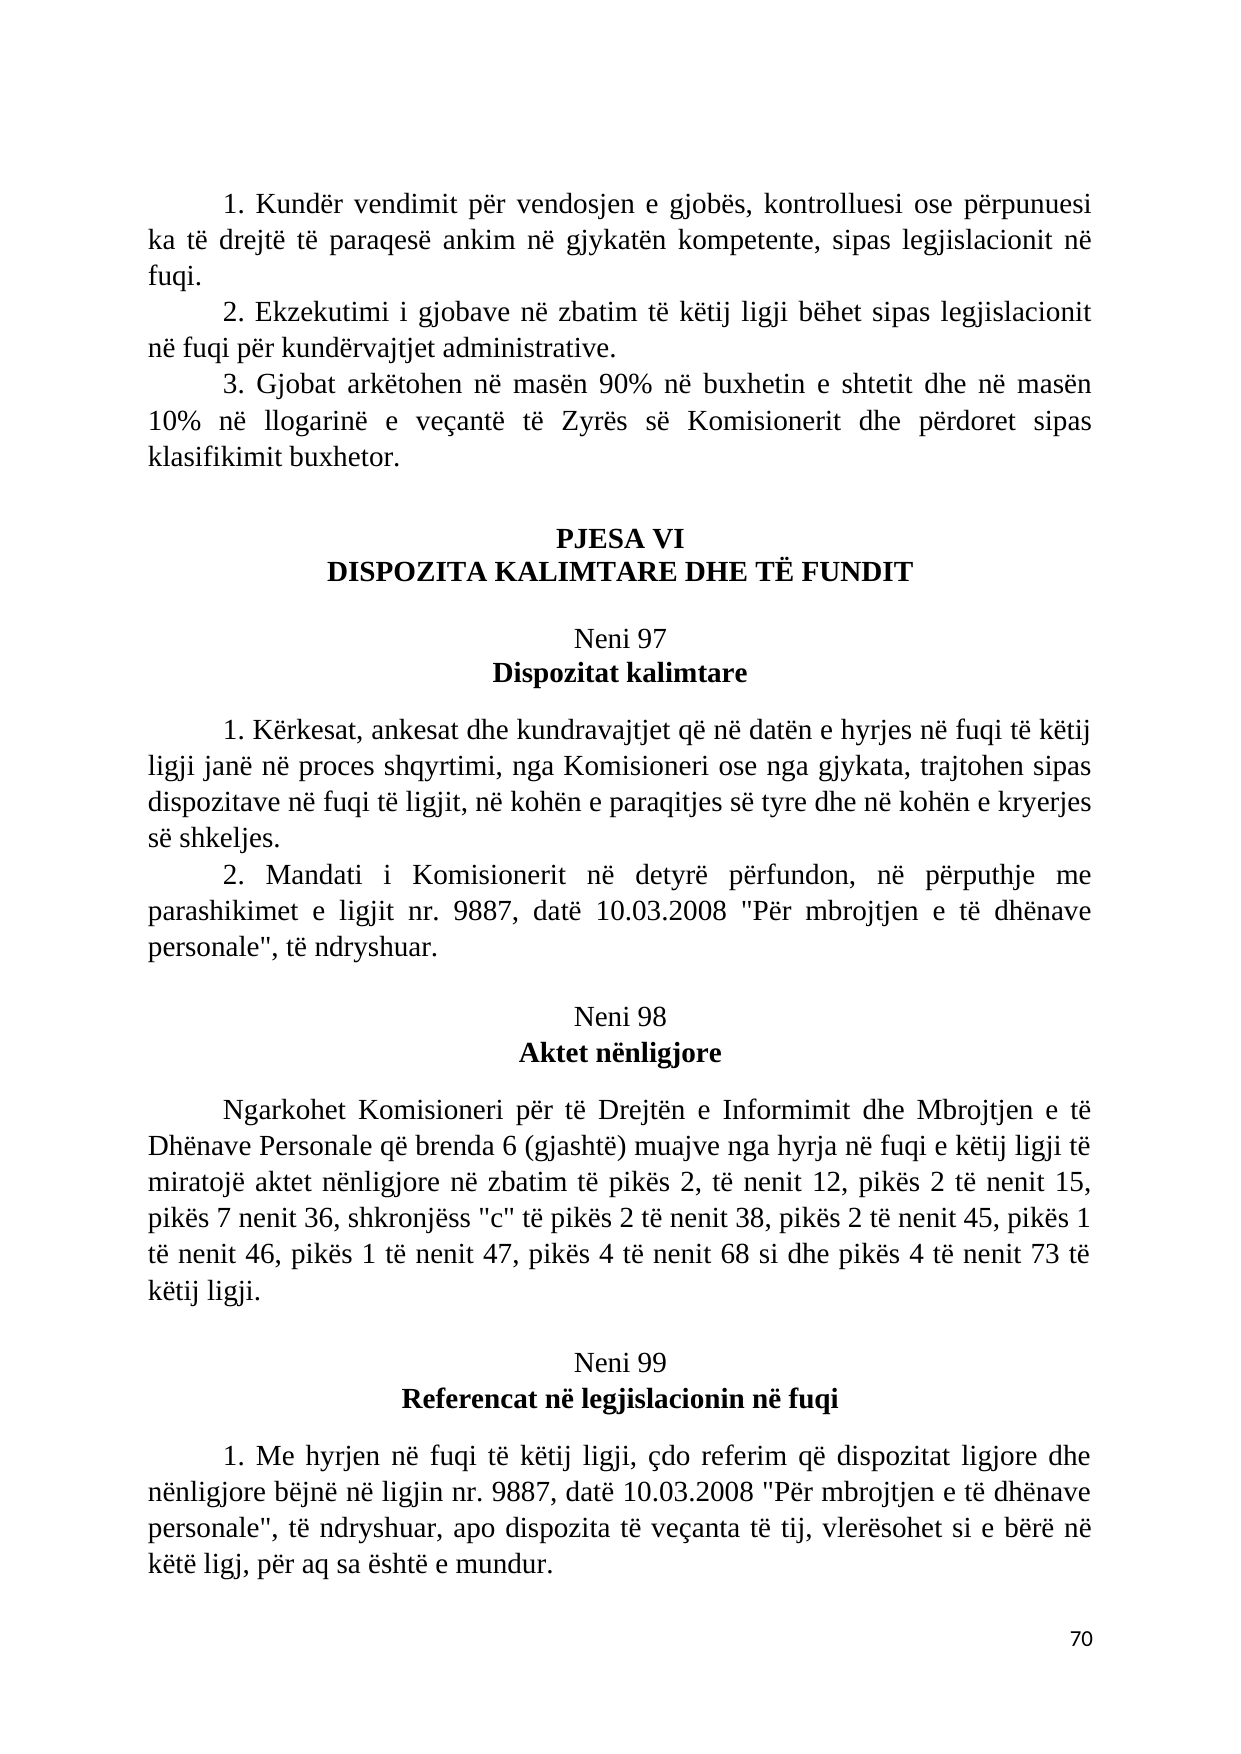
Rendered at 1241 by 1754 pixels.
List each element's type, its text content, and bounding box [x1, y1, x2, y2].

text 1. Kërkesat, ankesat dhe kundravajtjet që në datën e hyrjes në fuqi të këtij ligji janë në proces shqyrtimi, nga Komisioneri ose nga gjykata, trajtohen sipas dispozitave në fuqi të ligjit, në kohën e paraqitjes së tyre dhe në kohën e kryerjes së shkeljes. [148, 712, 1093, 854]
text Dispozitat kalimtare [148, 655, 1093, 689]
text 1. Kundër vendimit për vendosjen e gjobës, kontrolluesi ose përpunuesi ka të drejtë të paraqesë ankim në gjykatën kompetente, sipas legjislacionit në fuqi. [148, 186, 1093, 292]
text DISPOZITA KALIMTARE DHE TË FUNDIT [148, 554, 1093, 588]
text Neni 97 [148, 622, 1093, 655]
text 3. Gjobat arkëtohen në masën 90% në buxhetin e shtetit dhe në masën 10% në llogarinë e veçantë të Zyrës së Komisionerit dhe përdoret sipas klasifikimit buxhetor. [148, 367, 1093, 472]
text Ngarkohet Komisioneri për të Drejtën e Informimit dhe Mbrojtjen e të Dhënave Personale që brenda 6 (gjashtë) muajve nga hyrja në fuqi e këtij ligji të miratojë aktet nënligjore në zbatim të pikës 2, të nenit 12, pikës 2 të nenit 15, pikës 7 nenit 36, shkronjëss "c" të pikës 2 të nenit 38, pikës 2 të nenit 45, pikës 1 të nenit 46, pikës 1 të nenit 47, pikës 4 të nenit 68 si dhe pikës 4 të nenit 73 të këtij ligji. [148, 1092, 1093, 1306]
text 2. Mandati i Komisionerit në detyrë përfundon, në përputhje me parashikimet e ligjit nr. 9887, datë 10.03.2008 "Për mbrojtjen e të dhënave personale", të ndryshuar. [148, 857, 1093, 963]
text Aktet nënligjore [148, 1035, 1093, 1068]
text PJESA VI [148, 521, 1093, 554]
text 2. Ekzekutimi i gjobave në zbatim të këtij ligji bëhet sipas legjislacionit në fuqi për kundërvajtjet administrative. [148, 294, 1093, 364]
text 1. Me hyrjen në fuqi të këtij ligji, çdo referim që dispozitat ligjore dhe nënligjore bëjnë në ligjin nr. 9887, datë 10.03.2008 "Për mbrojtjen e të dhënave personale", të ndryshuar, apo dispozita të veçanta të tij, vlerësohet si e bërë në këtë ligj, për aq sa është e mundur. [148, 1438, 1093, 1580]
text Neni 98 [148, 999, 1093, 1032]
text Referencat në legjislacionin në fuqi [148, 1381, 1093, 1414]
text Neni 99 [148, 1345, 1093, 1378]
